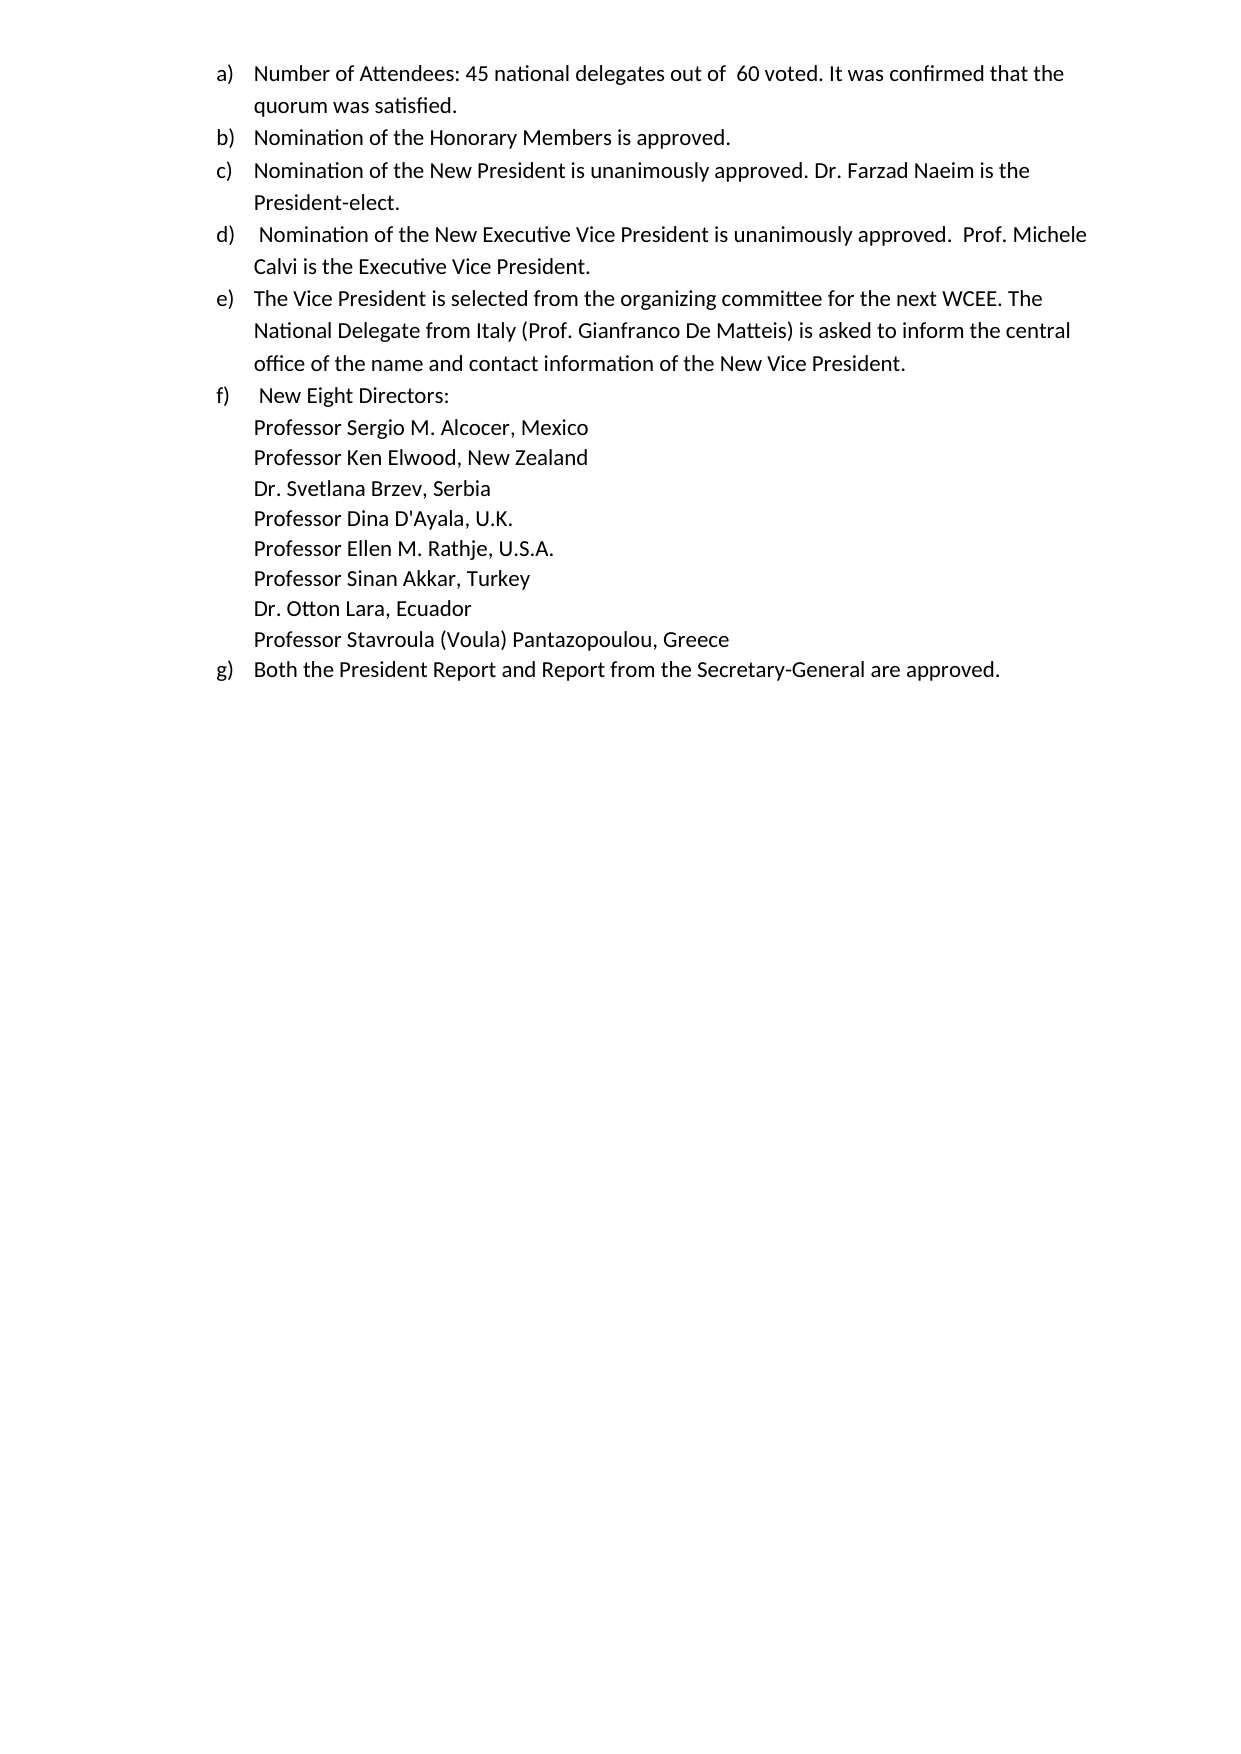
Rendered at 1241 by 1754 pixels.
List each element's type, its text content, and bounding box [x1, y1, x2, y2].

list Professor Ellen M. Rathje, U.S.A. [253, 534, 1090, 562]
list Professor Sergio M. Alcocer, Mexico [253, 413, 1090, 441]
list Number of Attendees: 45 national delegates out of 60 voted. It was confirmed that the quorum was satisfied. [216, 59, 1090, 119]
list Nomination of the Honorary Members is approved. [216, 123, 1090, 152]
list Professor Ken Elwood, New Zealand [253, 443, 1090, 471]
list Both the President Report and Report from the Secretary-General are approved. [216, 655, 1090, 683]
list Professor Sinan Akkar, Turkey [253, 564, 1090, 592]
list New Eight Directors: [216, 381, 1090, 409]
list Dr. Svetlana Brzev, Serbia [253, 474, 1090, 502]
list Professor Stavroula (Voula) Pantazopoulou, Greece [253, 625, 1090, 653]
list Professor Dina D'Ayala, U.K. [253, 504, 1090, 532]
list Nomination of the New President is unanimously approved. Dr. Farzad Naeim is the President-elect. [216, 156, 1090, 216]
list Dr. Otton Lara, Ecuador [253, 594, 1090, 622]
list Nomination of the New Executive Vice President is unanimously approved. Prof. Michele Calvi is the Executive Vice President. [216, 220, 1090, 280]
list The Vice President is selected from the organizing committee for the next WCEE. The National Delegate from Italy (Prof. Gianfranco De Matteis) is asked to inform the central office of the name and contact information of the New Vice President. [216, 284, 1090, 377]
